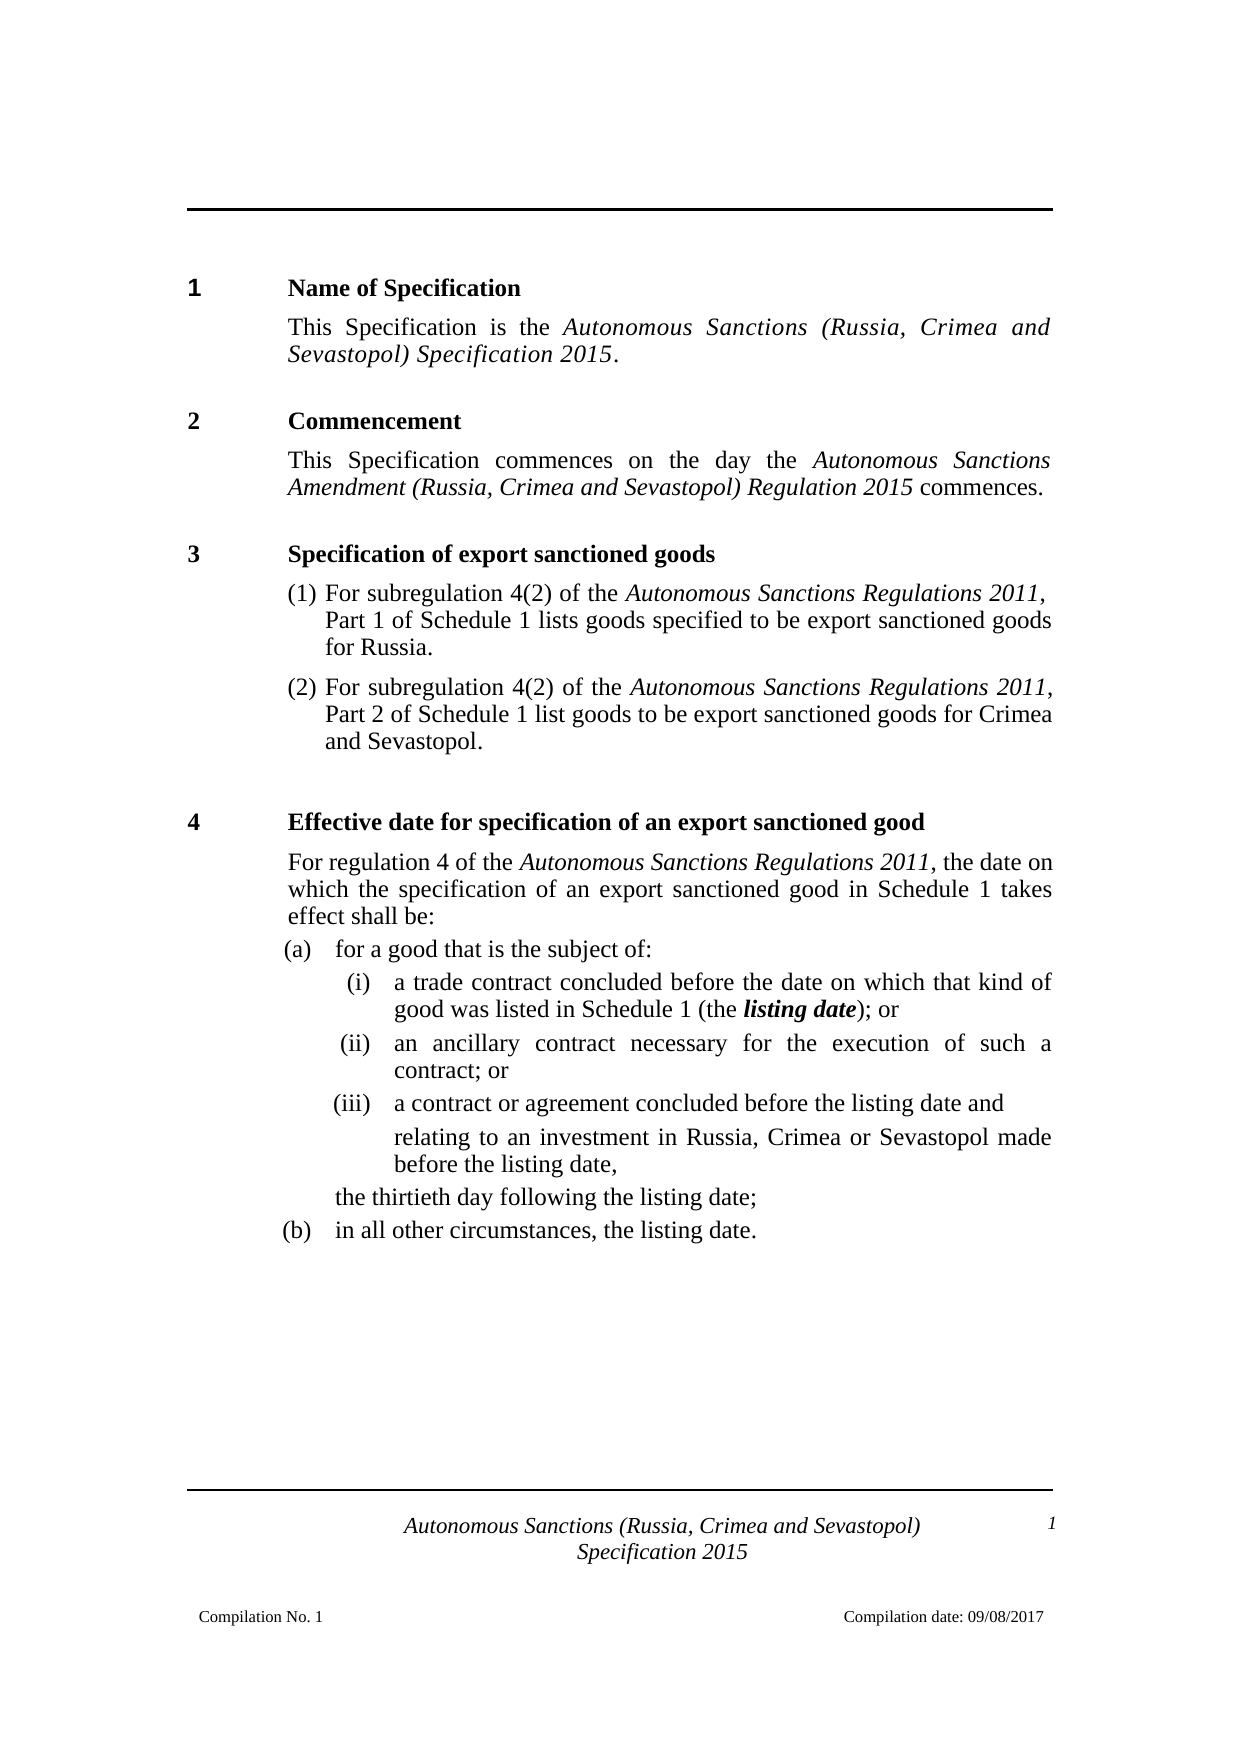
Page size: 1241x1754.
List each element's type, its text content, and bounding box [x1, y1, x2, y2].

text 4 Effective date for specification of an export sanctioned good [187, 807, 1053, 836]
text (iii) a contract or agreement concluded before the listing date and [187, 1090, 1053, 1117]
text This Specification commences on the day the Autonomous Sanctions Amendment (Russia, Crimea and Sevastopol) Regulation 2015 commences. [187, 447, 1053, 501]
text the thirtieth day following the listing date; [187, 1184, 1053, 1211]
text 3 Specification of export sanctioned goods [187, 539, 1053, 567]
text (a) for a good that is the subject of: [187, 936, 1053, 963]
text For regulation 4 of the Autonomous Sanctions Regulations 2011, the date on which the specification of an export sanctioned good in Schedule 1 takes effect shall be: [187, 848, 1053, 929]
text This Specification is the Autonomous Sanctions (Russia, Crimea and Sevastopol) Specification 2015. [187, 314, 1053, 368]
text (b) in all other circumstances, the listing date. [187, 1217, 1053, 1244]
text 1 Name of Specification [187, 273, 1053, 302]
list For subregulation 4(2) of the Autonomous Sanctions Regulations 2011, Part 1 of Schedule 1 lists goods specified to be export sanctioned goods for Russia. [287, 580, 1053, 661]
text (ii) an ancillary contract necessary for the execution of such a contract; or [187, 1029, 1053, 1084]
text (i) a trade contract concluded before the date on which that kind of good was listed in Schedule 1 (the listing date); or [187, 969, 1053, 1023]
text 2 Commencement [187, 406, 1053, 434]
text relating to an investment in Russia, Crimea or Sevastopol made before the listing date, [187, 1123, 1053, 1177]
list For subregulation 4(2) of the Autonomous Sanctions Regulations 2011, Part 2 of Schedule 1 list goods to be export sanctioned goods for Crimea and Sevastopol. [287, 674, 1053, 755]
